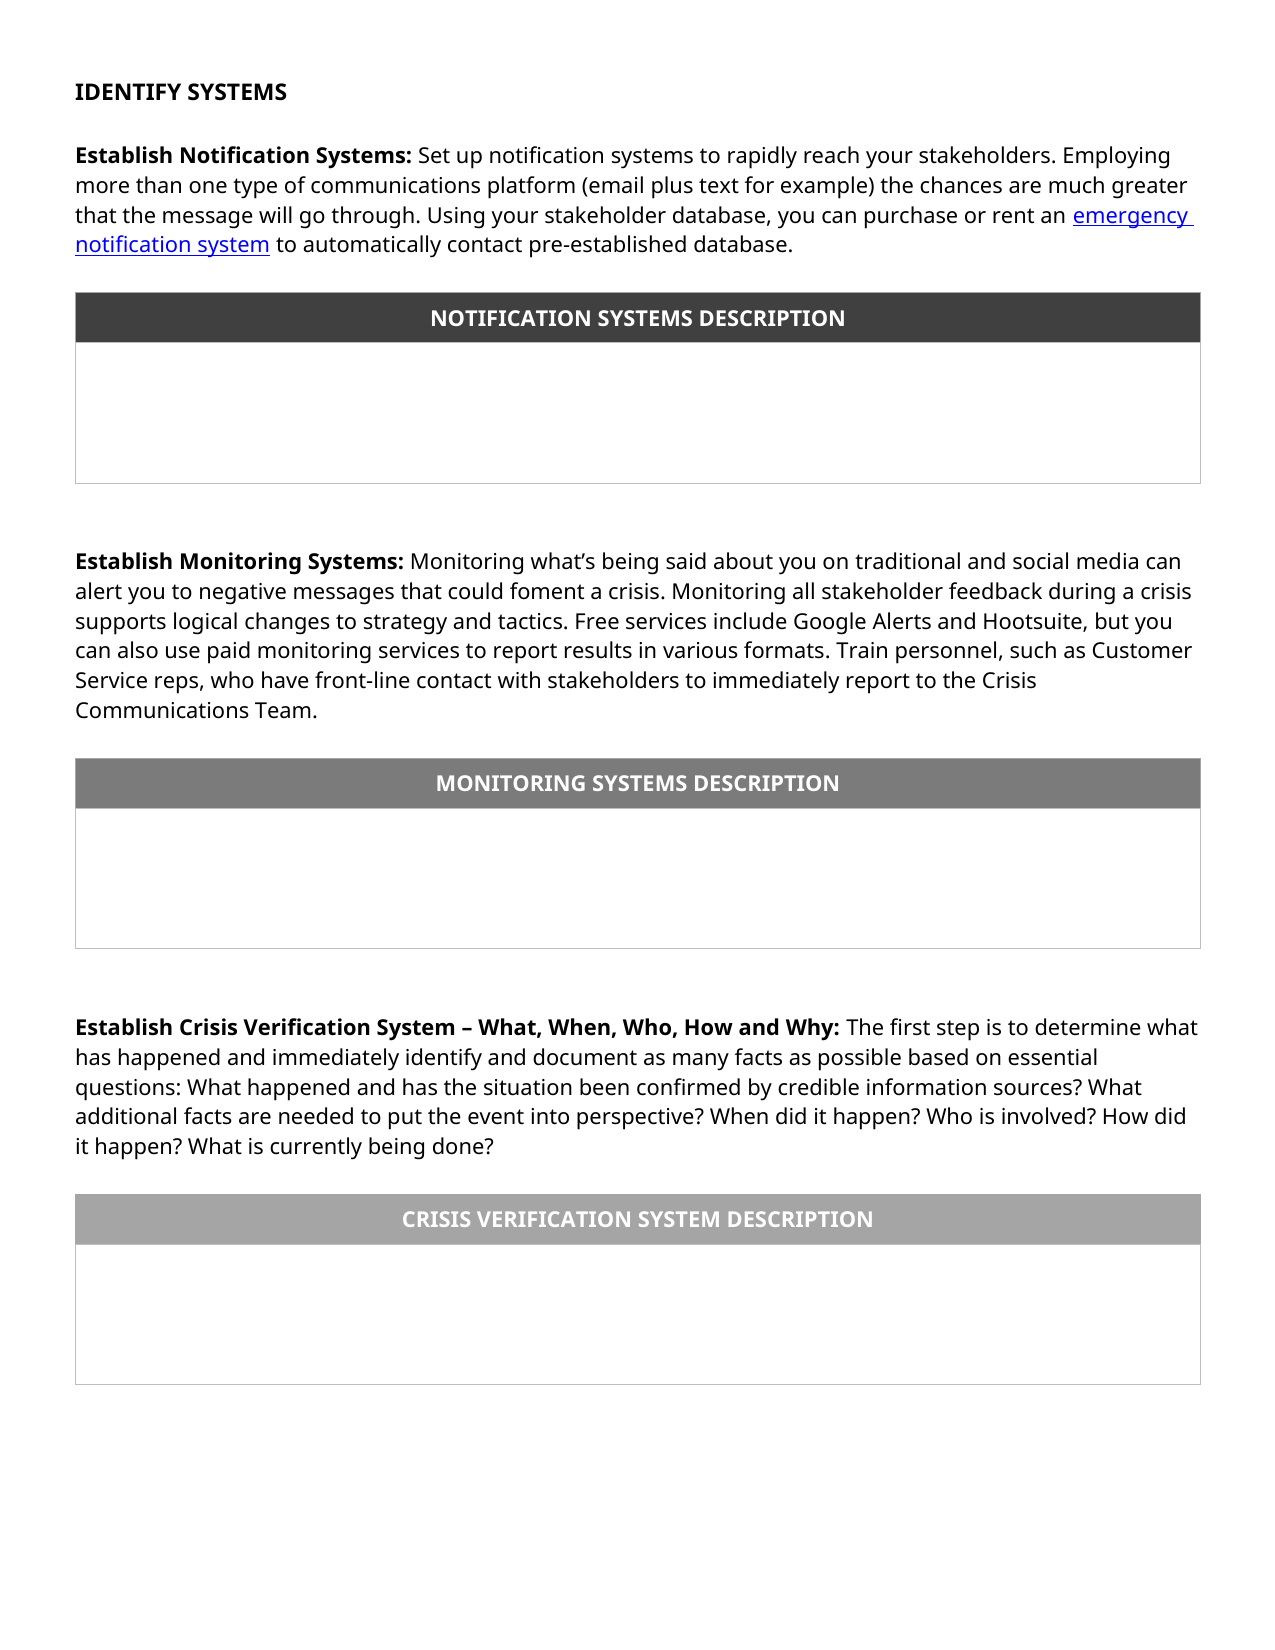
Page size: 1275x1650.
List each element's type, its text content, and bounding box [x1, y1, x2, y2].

text Establish Notification Systems: Set up notification systems to rapidly reach your stakeholders. Employing more than one type of communications platform (email plus text for example) the chances are much greater that the message will go through. Using your stakeholder database, you can purchase or rent an emergency notification system to automatically contact pre-established database. [75, 140, 1200, 259]
table_header MONITORING SYSTEMS DESCRIPTION [76, 759, 1200, 808]
table_cell [76, 343, 1200, 482]
table_header NOTIFICATION SYSTEMS DESCRIPTION [76, 293, 1200, 342]
text Establish Monitoring Systems: Monitoring what’s being said about you on traditional and social media can alert you to negative messages that could foment a crisis. Monitoring all stakeholder feedback during a crisis supports logical changes to strategy and tactics. Free services include Google Alerts and Hootsuite, but you can also use paid monitoring services to report results in various formats. Train personnel, such as Customer Service reps, who have front-line contact with stakeholders to immediately report to the Crisis Communications Team. [75, 546, 1200, 725]
text IDENTIFY SYSTEMS [75, 76, 1200, 107]
table_cell [76, 809, 1200, 948]
table_header CRISIS VERIFICATION SYSTEM DESCRIPTION [76, 1195, 1200, 1244]
text Establish Crisis Verification System – What, When, Who, How and Why: The first step is to determine what has happened and immediately identify and document as many facts as possible based on essential questions: What happened and has the situation been confirmed by credible information sources? What additional facts are needed to put the event into perspective? When did it happen? Who is involved? How did it happen? What is currently being done? [75, 1012, 1200, 1161]
table_cell [76, 1245, 1200, 1384]
